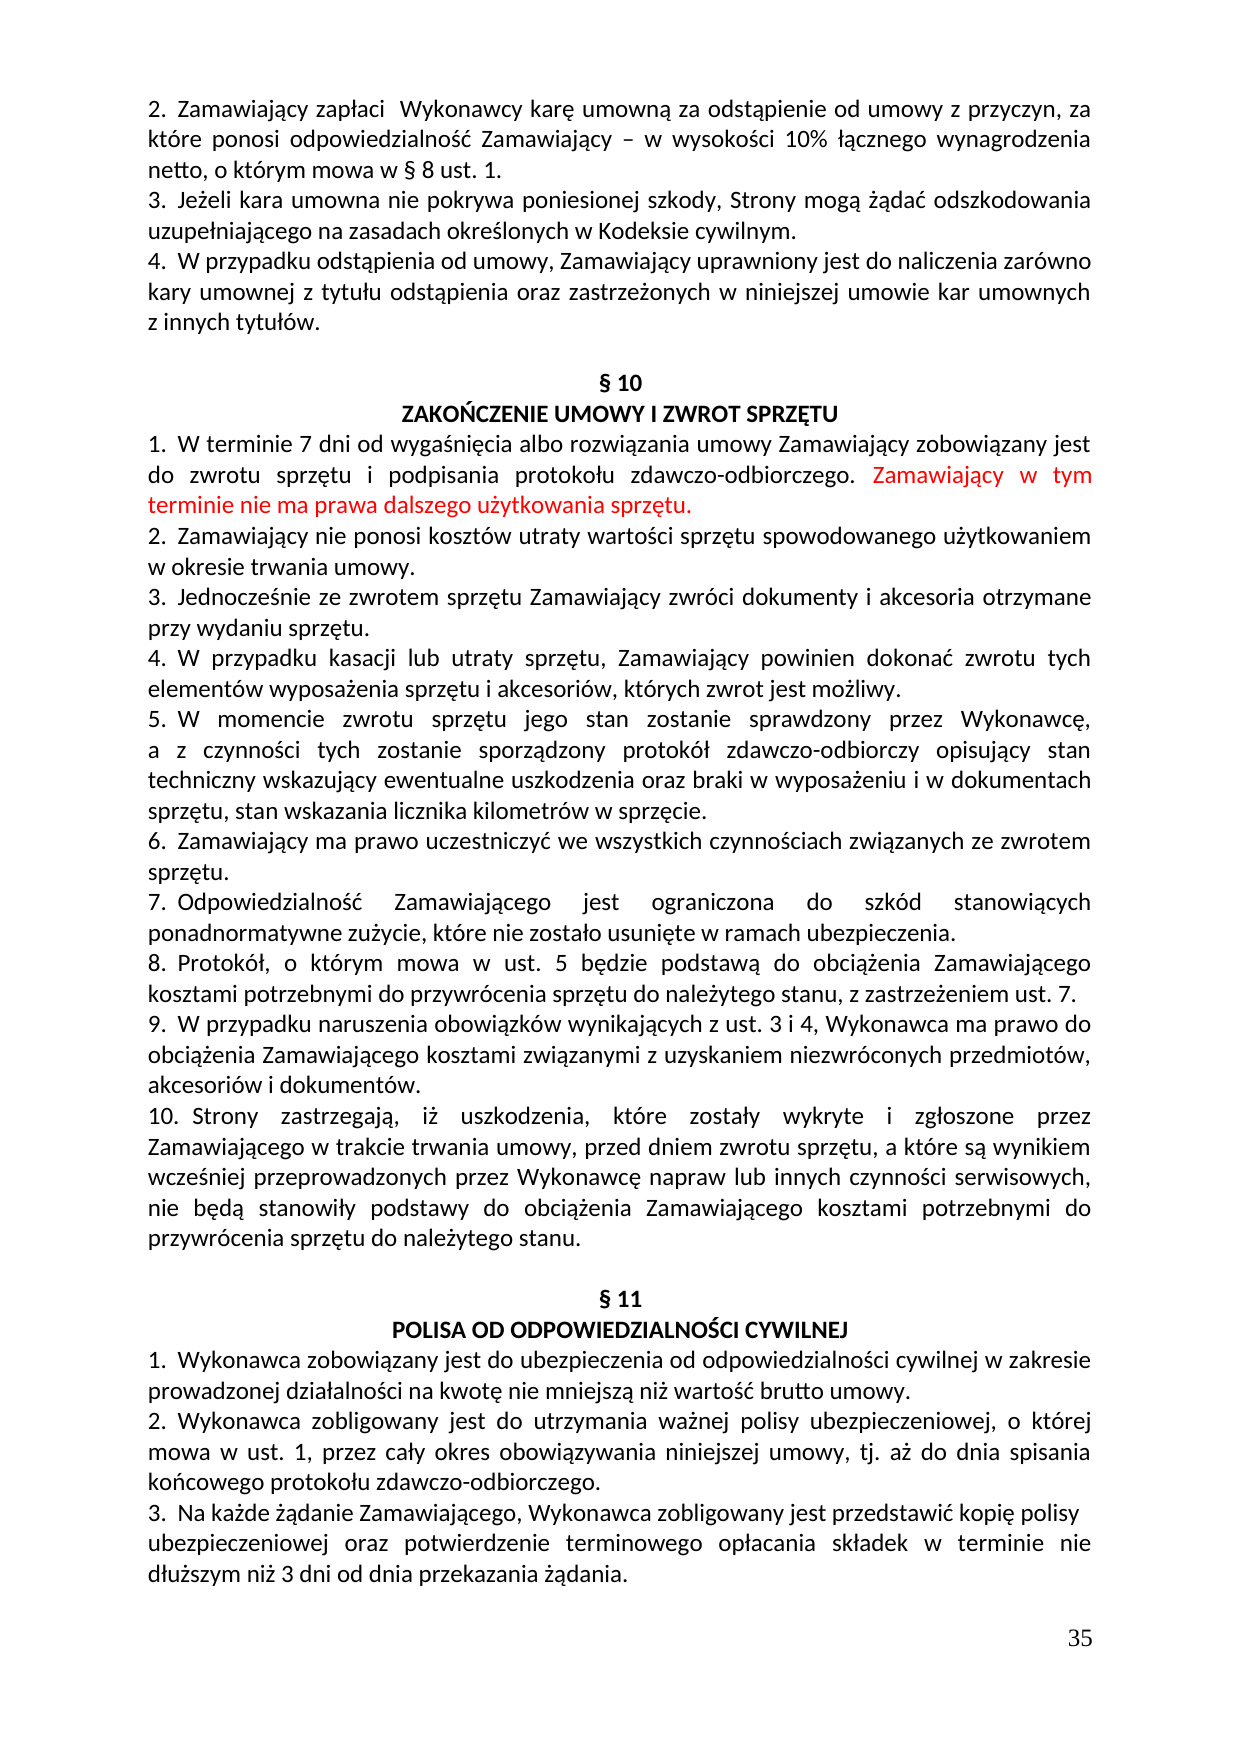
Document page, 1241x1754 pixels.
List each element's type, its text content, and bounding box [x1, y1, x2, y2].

list Jeżeli kara umowna nie pokrywa poniesionej szkody, Strony mogą żądać odszkodowania uzupełniającego na zasadach określonych w Kodeksie cywilnym. [148, 184, 1092, 246]
list Wykonawca zobligowany jest do utrzymania ważnej polisy ubezpieczeniowej, o której mowa w ust. 1, przez cały okres obowiązywania niniejszej umowy, tj. aż do dnia spisania końcowego protokołu zdawczo-odbiorczego. [148, 1405, 1092, 1497]
list W momencie zwrotu sprzętu jego stan zostanie sprawdzony przez Wykonawcę, a z czynności tych zostanie sporządzony protokół zdawczo-odbiorczy opisujący stan techniczny wskazujący ewentualne uszkodzenia oraz braki w wyposażeniu i w dokumentach sprzętu, stan wskazania licznika kilometrów w sprzęcie. [148, 703, 1092, 825]
list Na każde żądanie Zamawiającego, Wykonawca zobligowany jest przedstawić kopię polisy [148, 1497, 1092, 1527]
list Zamawiający zapłaci Wykonawcy karę umowną za odstąpienie od umowy z przyczyn, za które ponosi odpowiedzialność Zamawiający – w wysokości 10% łącznego wynagrodzenia netto, o którym mowa w § 8 ust. 1. [148, 93, 1092, 184]
text ZAKOŃCZENIE UMOWY I ZWROT SPRZĘTU [148, 398, 1092, 429]
list Zamawiający nie ponosi kosztów utraty wartości sprzętu spowodowanego użytkowaniem w okresie trwania umowy. [148, 520, 1092, 581]
list Strony zastrzegają, iż uszkodzenia, które zostały wykryte i zgłoszone przez Zamawiającego w trakcie trwania umowy, przed dniem zwrotu sprzętu, a które są wynikiem wcześniej przeprowadzonych przez Wykonawcę napraw lub innych czynności serwisowych, nie będą stanowiły podstawy do obciążenia Zamawiającego kosztami potrzebnymi do przywrócenia sprzętu do należytego stanu. [148, 1100, 1092, 1253]
list W przypadku odstąpienia od umowy, Zamawiający uprawniony jest do naliczenia zarówno kary umownej z tytułu odstąpienia oraz zastrzeżonych w niniejszej umowie kar umownych z innych tytułów. [148, 246, 1092, 337]
text POLISA OD ODPOWIEDZIALNOŚCI CYWILNEJ [148, 1314, 1092, 1344]
list Zamawiający ma prawo uczestniczyć we wszystkich czynnościach związanych ze zwrotem sprzętu. [148, 825, 1092, 886]
list W przypadku kasacji lub utraty sprzętu, Zamawiający powinien dokonać zwrotu tych elementów wyposażenia sprzętu i akcesoriów, których zwrot jest możliwy. [148, 642, 1092, 703]
list W przypadku naruszenia obowiązków wynikających z ust. 3 i 4, Wykonawca ma prawo do obciążenia Zamawiającego kosztami związanymi z uzyskaniem niezwróconych przedmiotów, akcesoriów i dokumentów. [148, 1008, 1092, 1100]
list Jednocześnie ze zwrotem sprzętu Zamawiający zwróci dokumenty i akcesoria otrzymane przy wydaniu sprzętu. [148, 581, 1092, 642]
list Wykonawca zobowiązany jest do ubezpieczenia od odpowiedzialności cywilnej w zakresie prowadzonej działalności na kwotę nie mniejszą niż wartość brutto umowy. [148, 1344, 1092, 1405]
list Protokół, o którym mowa w ust. 5 będzie podstawą do obciążenia Zamawiającego kosztami potrzebnymi do przywrócenia sprzętu do należytego stanu, z zastrzeżeniem ust. 7. [148, 947, 1092, 1008]
text § 10 [148, 368, 1092, 398]
text § 11 [148, 1283, 1092, 1314]
text ubezpieczeniowej oraz potwierdzenie terminowego opłacania składek w terminie nie dłuższym niż 3 dni od dnia przekazania żądania. [148, 1527, 1092, 1588]
list Odpowiedzialność Zamawiającego jest ograniczona do szkód stanowiących ponadnormatywne zużycie, które nie zostało usunięte w ramach ubezpieczenia. [148, 886, 1092, 947]
list W terminie 7 dni od wygaśnięcia albo rozwiązania umowy Zamawiający zobowiązany jest do zwrotu sprzętu i podpisania protokołu zdawczo-odbiorczego. Zamawiający w tym terminie nie ma prawa dalszego użytkowania sprzętu. [148, 429, 1092, 520]
